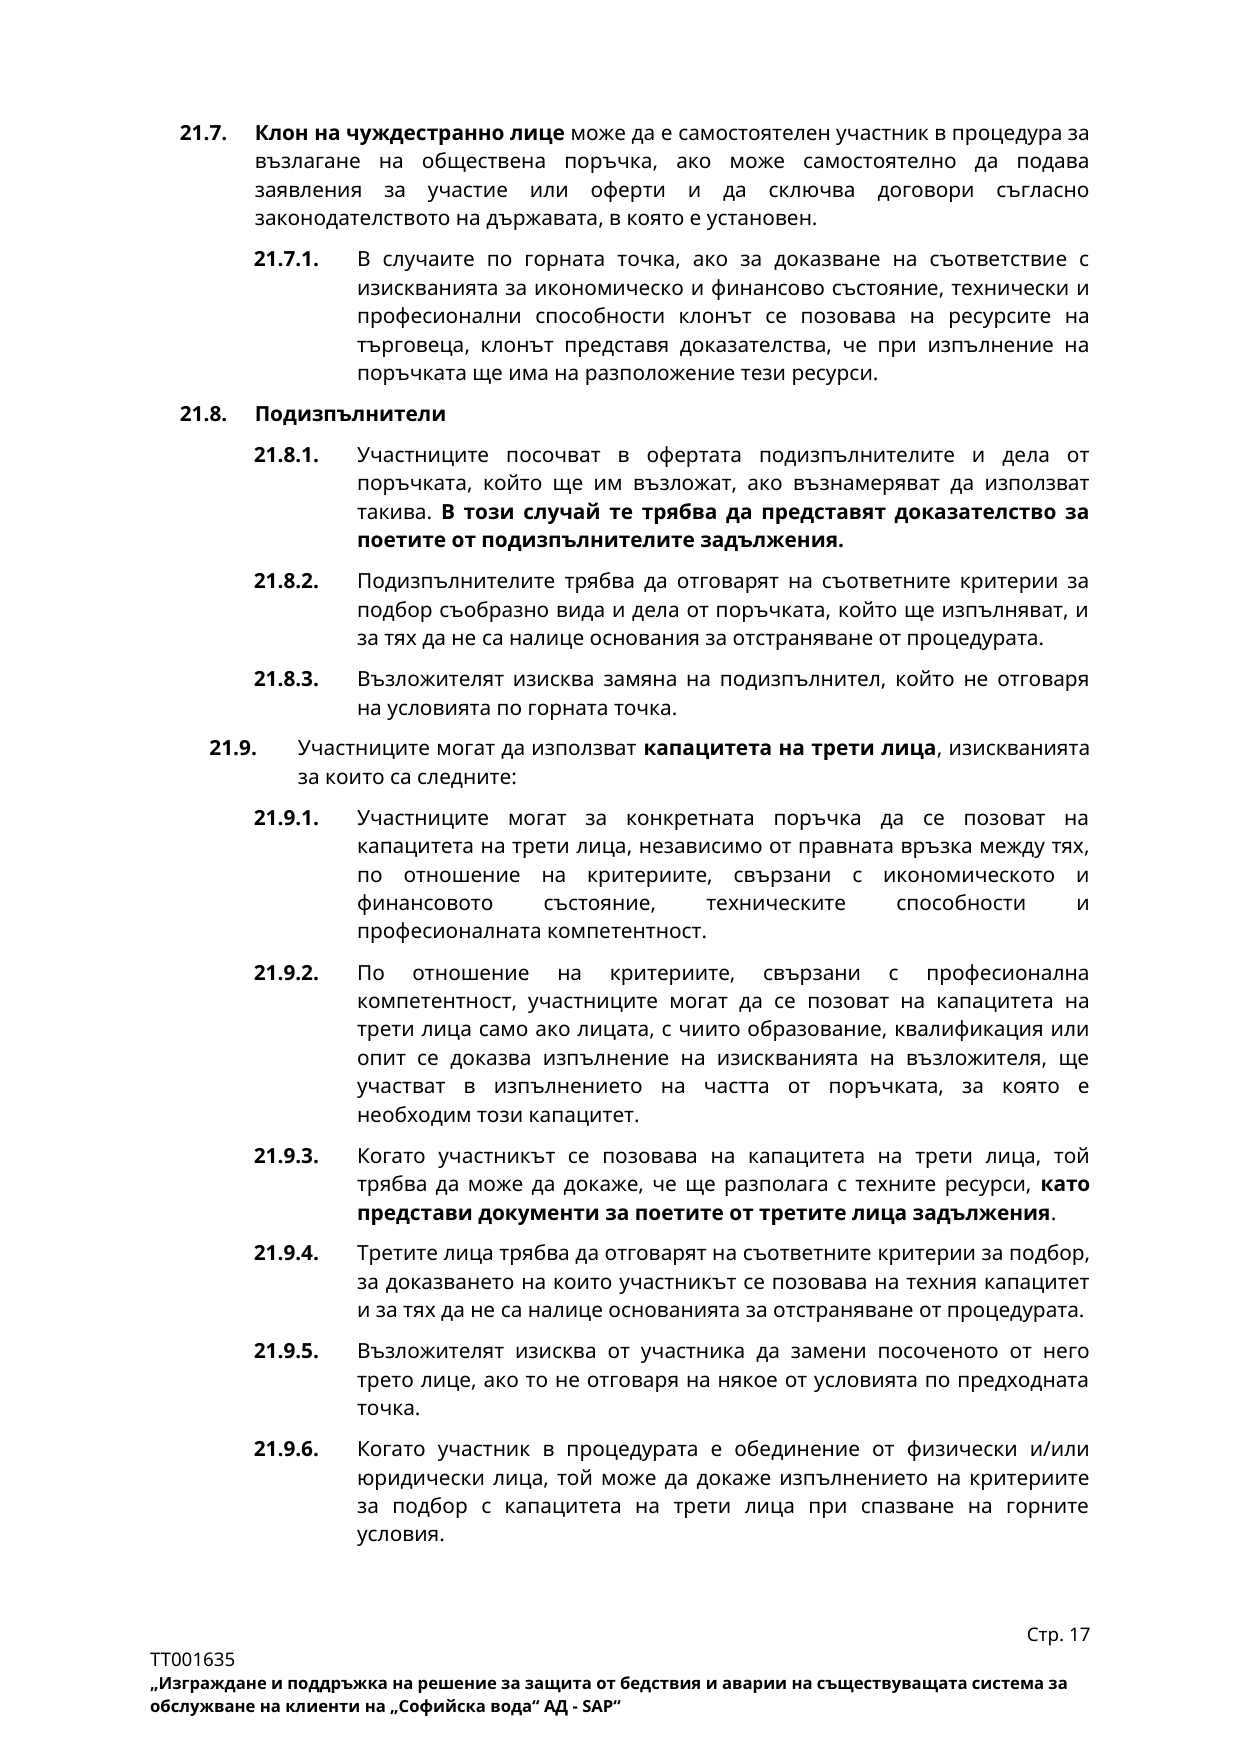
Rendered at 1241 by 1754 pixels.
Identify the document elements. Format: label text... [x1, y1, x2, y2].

list Подизпълнители [179, 399, 1090, 428]
list Възложителят изисква замяна на подизпълнител, който не отговаря на условията по горната точка. [253, 664, 1090, 721]
list В случаите по горната точка, ако за доказване на съответствие с изискванията за икономическо и финансово състояние, технически и професионални способности клонът се позовава на ресурсите на търговеца, клонът представя доказателства, че при изпълнение на поръчката ще има на разположение тези ресурси. [253, 244, 1090, 387]
list По отношение на критериите, свързани с професионална компетентност, участниците могат да се позоват на капацитета на трети лица само ако лицата, с чиито образование, квалификация или опит се доказва изпълнение на изискванията на възложителя, ще участват в изпълнението на частта от поръчката, за която е необходим този капацитет. [253, 958, 1090, 1128]
list Участниците могат да използват капацитета на трети лица, изискванията за които са следните: [209, 733, 1090, 790]
list Когато участникът се позовава на капацитета на трети лица, той трябва да може да докаже, че ще разполага с техните ресурси, като представи документи за поетите от третите лица задължения. [253, 1141, 1090, 1226]
list Участниците могат за конкретната поръчка да се позоват на капацитета на трети лица, независимо от правната връзка между тях, по отношение на критериите, свързани с икономическото и финансовото състояние, техническите способности и професионалната компетентност. [253, 803, 1090, 945]
list Участниците посочват в офертата подизпълнителите и дела от поръчката, който ще им възложат, ако възнамеряват да използват такива. В този случай те трябва да представят доказателство за поетите от подизпълнителите задължения. [253, 440, 1090, 554]
list Клон на чуждестранно лице може да е самостоятелен участник в процедура за възлагане на обществена поръчка, ако може самостоятелно да подава заявления за участие или оферти и да сключва договори съгласно законодателството на държавата, в която е установен. [179, 118, 1090, 232]
list Третите лица трябва да отговарят на съответните критерии за подбор, за доказването на които участникът се позовава на техния капацитет и за тях да не са налице основанията за отстраняване от процедурата. [253, 1238, 1090, 1324]
list Възложителят изисква от участника да замени посоченото от него трето лице, ако то не отговаря на някое от условията по предходната точка. [253, 1336, 1090, 1422]
list Подизпълнителите трябва да отговарят на съответните критерии за подбор съобразно вида и дела от поръчката, който ще изпълняват, и за тях да не са налице основания за отстраняване от процедурата. [253, 566, 1090, 652]
list Когато участник в процедурата е обединение от физически и/или юридически лица, той може да докаже изпълнението на критериите за подбор с капацитета на трети лица при спазване на горните условия. [253, 1434, 1090, 1548]
